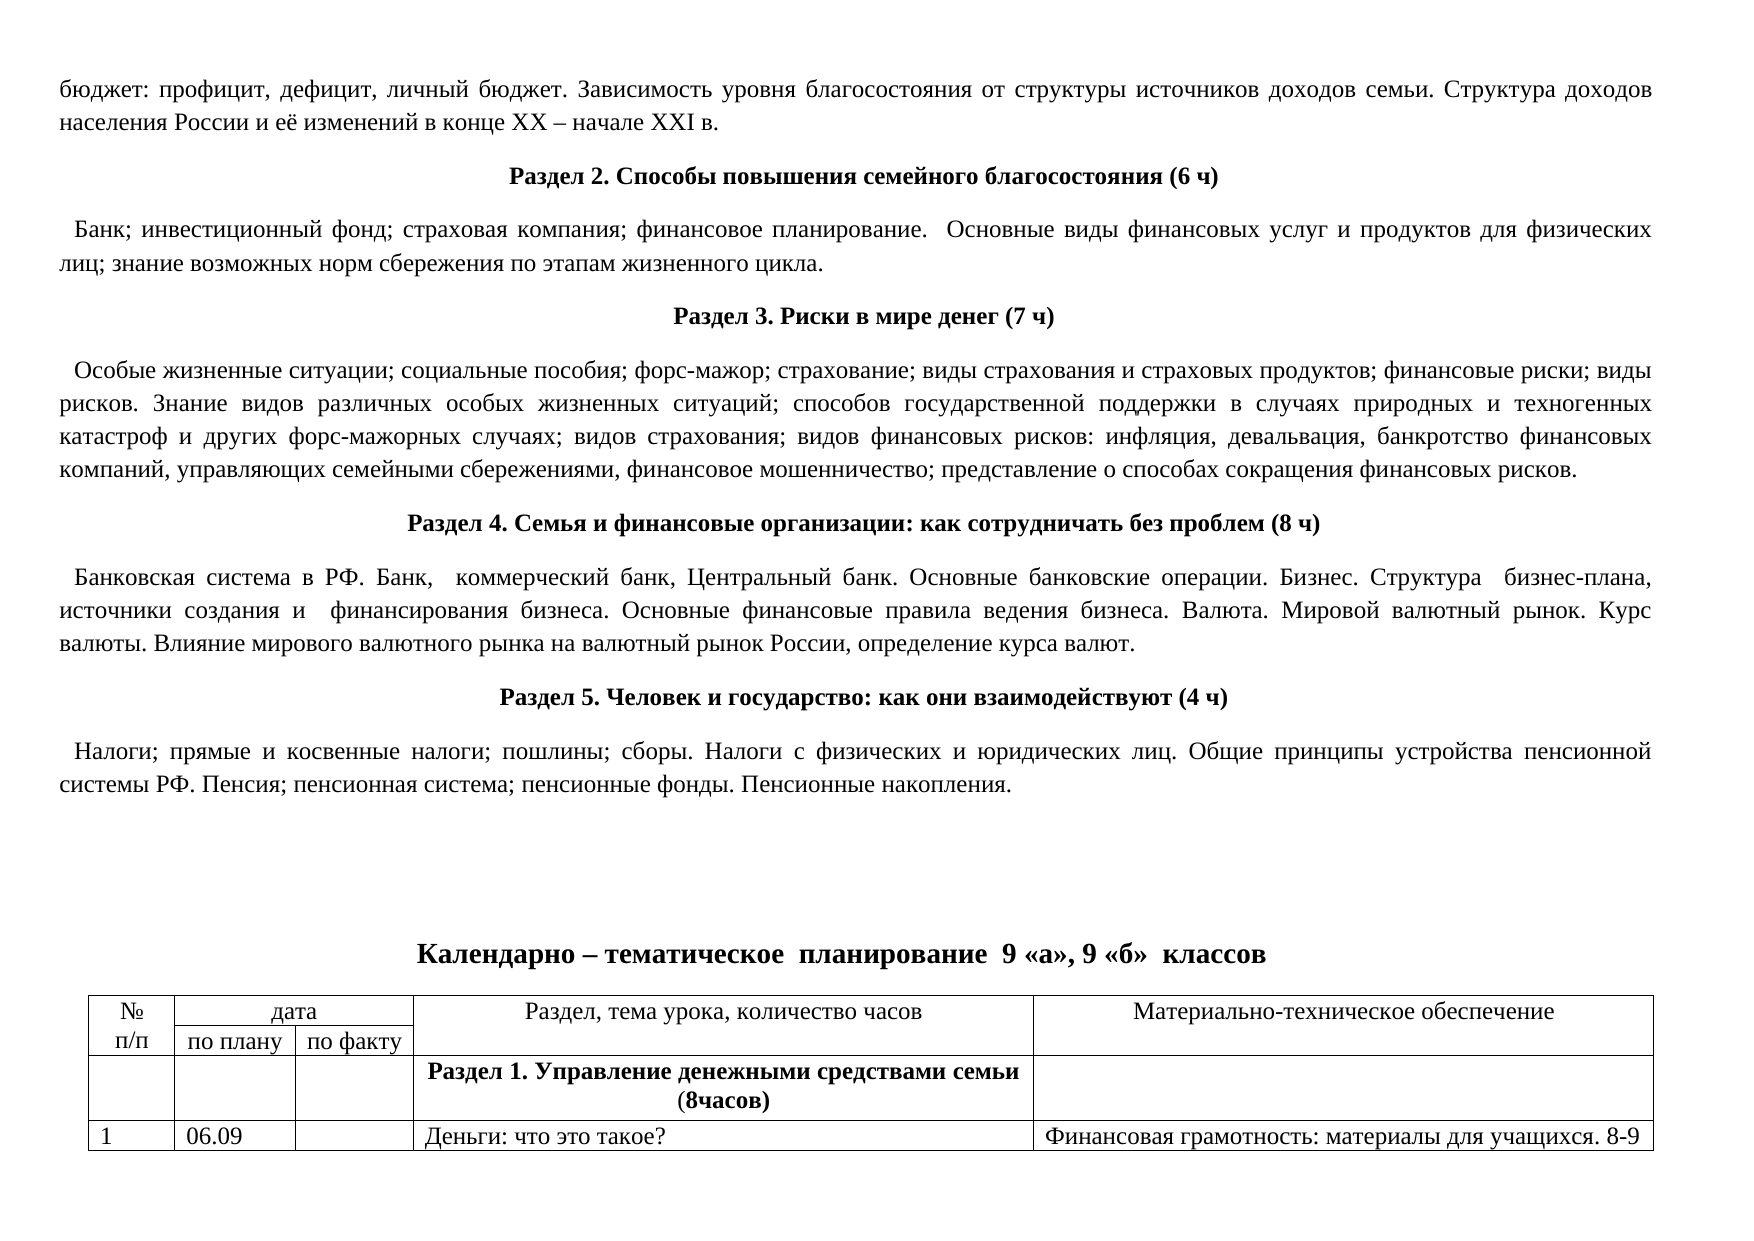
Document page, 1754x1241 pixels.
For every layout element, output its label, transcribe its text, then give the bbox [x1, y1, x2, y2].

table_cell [1034, 1121, 1653, 1150]
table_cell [414, 1121, 1033, 1150]
table_cell по плану [175, 1026, 295, 1055]
table_cell 1 [89, 1121, 174, 1150]
table_cell [175, 1056, 295, 1120]
text Особые жизненные ситуации; социальные пособия; форс-мажор; страхование; виды страхования и страховых продуктов; финансовые риски; виды рисков. Знание видов различных особых жизненных ситуаций; способов государственной поддержки в случаях природных и техногенных катастроф и других форс-мажорных случаях; видов страхования; видов финансовых рисков: инфляция, девальвация, банкротство финансовых компаний, управляющих семейными сбережениями, финансовое мошенничество; представление о способах сокращения финансовых рисков. [59, 355, 1654, 483]
text Раздел 3. Риски в мире денег (7 ч) [59, 301, 1654, 330]
text Календарно – тематическое планирование 9 «а», 9 «б» классов [29, 936, 1654, 969]
text Банковская система в РФ. Банк, коммерческий банк, Центральный банк. Основные банковские операции. Бизнес. Структура бизнес-плана, источники создания и финансирования бизнеса. Основные финансовые правила ведения бизнеса. Валюта. Мировой валютный рынок. Курс валюты. Влияние мирового валютного рынка на валютный рынок России, определение курса валют. [59, 562, 1654, 657]
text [59, 74, 1654, 136]
table_cell по факту [296, 1026, 413, 1055]
table_cell [1034, 1056, 1653, 1120]
table_cell Раздел 1. Управление денежными средствами семьи (8часов) [414, 1056, 1033, 1120]
text Банк; инвестиционный фонд; страховая компания; финансовое планирование. Основные виды финансовых услуг и продуктов для физических лиц; знание возможных норм сбережения по этапам жизненного цикла. [59, 214, 1654, 276]
table_cell [296, 1056, 413, 1120]
table_cell 06.09 [175, 1121, 295, 1150]
table_header № п/п [89, 996, 174, 1055]
table_cell [89, 1056, 174, 1120]
text Раздел 4. Семья и финансовые организации: как сотрудничать без проблем (8 ч) [59, 508, 1654, 537]
table_header Материально-техническое обеспечение [1034, 996, 1653, 1055]
text Раздел 2. Способы повышения семейного благосостояния (6 ч) [59, 161, 1654, 189]
table_cell [296, 1121, 413, 1150]
text Раздел 5. Человек и государство: как они взаимодействуют (4 ч) [59, 682, 1654, 711]
text Налоги; прямые и косвенные налоги; пошлины; сборы. Налоги с физических и юридических лиц. Общие принципы устройства пенсионной системы РФ. Пенсия; пенсионная система; пенсионные фонды. Пенсионные накопления. [59, 736, 1654, 798]
table_header Раздел, тема урока, количество часов [414, 996, 1033, 1055]
table_header дата [175, 996, 413, 1025]
